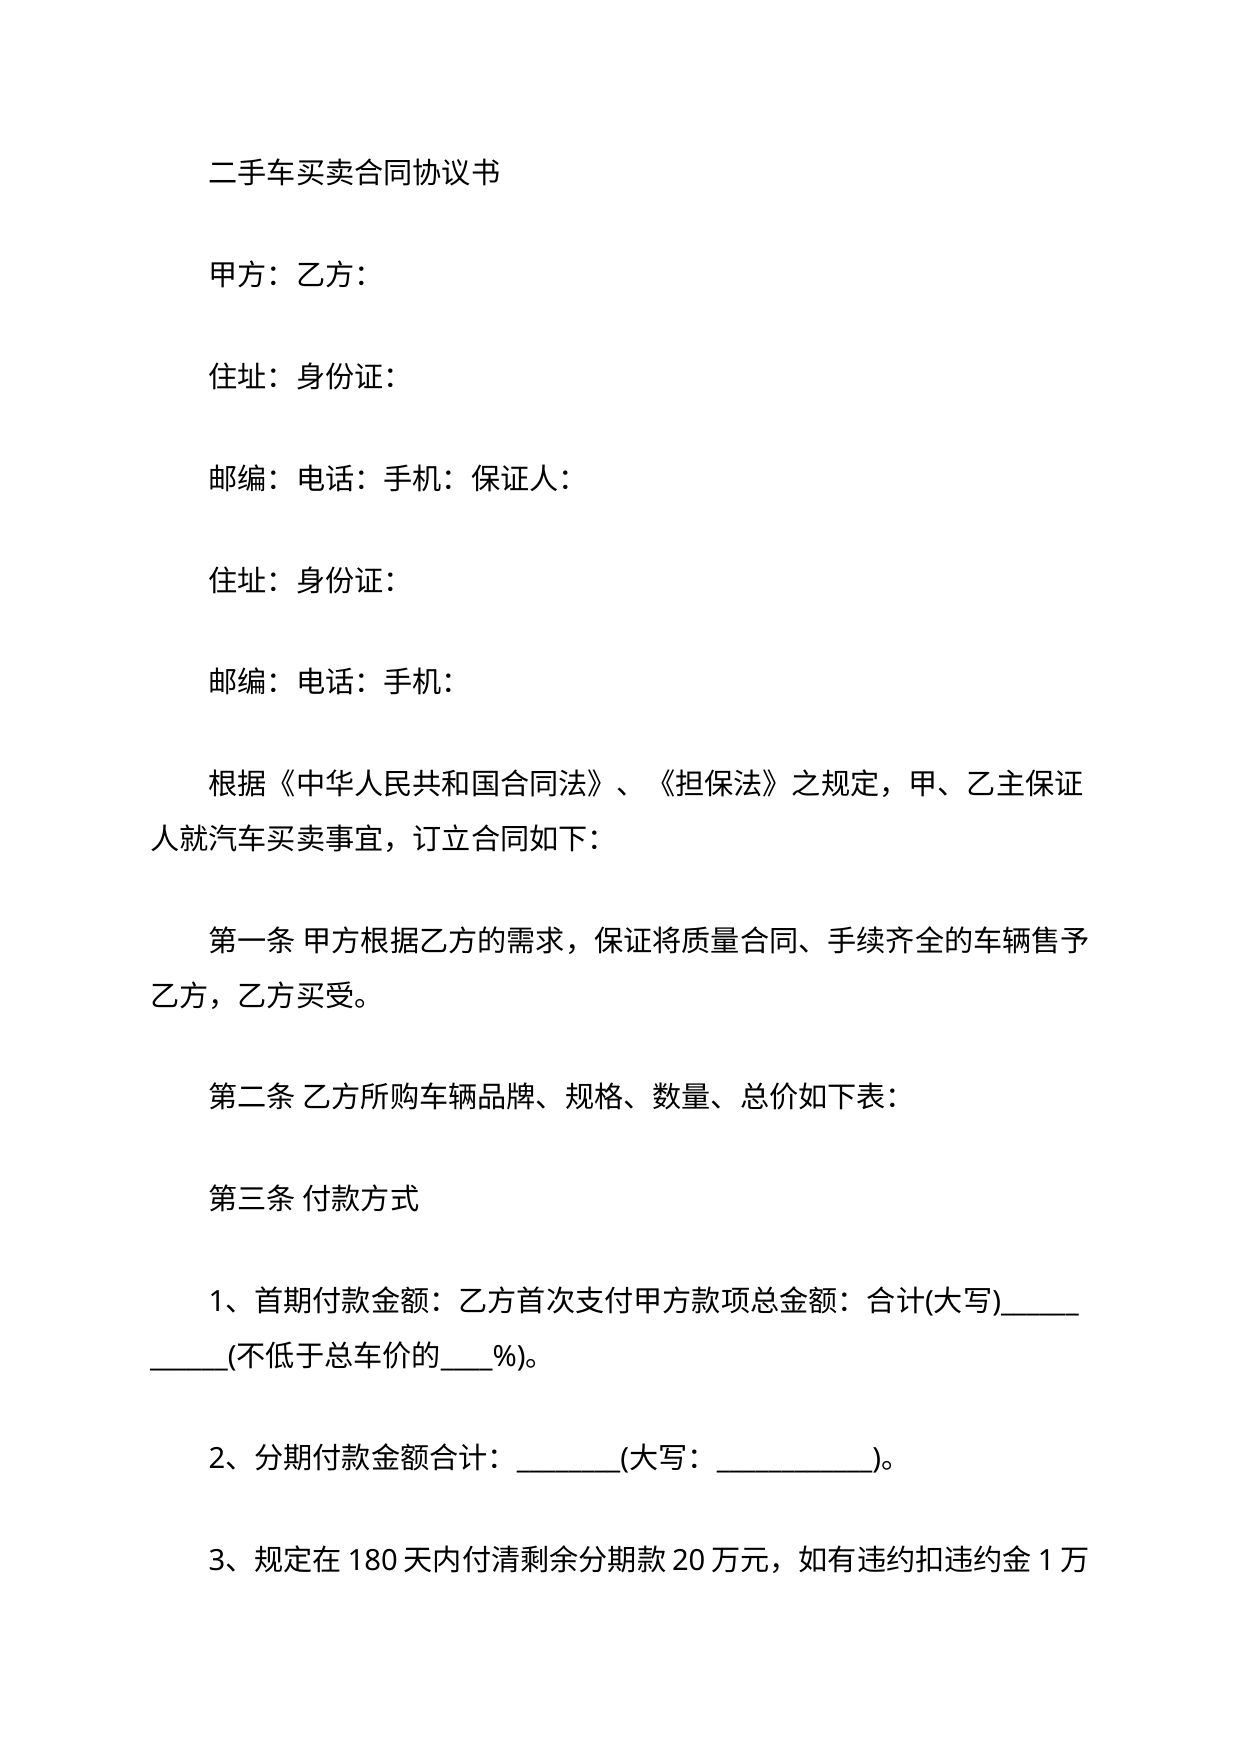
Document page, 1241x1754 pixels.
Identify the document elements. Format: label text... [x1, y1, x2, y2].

text 1、首期付款金额：乙方首次支付甲方款项总金额：合计(大写)____________(不低于总车价的____%)。 [150, 1277, 1090, 1375]
text 二手车买卖合同协议书 [150, 150, 1090, 192]
text 邮编：电话：手机： [150, 659, 1090, 701]
text 根据《中华人民共和国合同法》、《担保法》之规定，甲、乙主保证人就汽车买卖事宜，订立合同如下： [150, 761, 1090, 858]
text 2、分期付款金额合计：________(大写：____________)。 [150, 1434, 1090, 1477]
text 第一条 甲方根据乙方的需求，保证将质量合同、手续齐全的车辆售予乙方，乙方买受。 [150, 917, 1090, 1014]
text 甲方：乙方： [150, 252, 1090, 294]
text 第二条 乙方所购车辆品牌、规格、数量、总价如下表： [150, 1074, 1090, 1116]
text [150, 1536, 1090, 1579]
text 住址：身份证： [150, 557, 1090, 599]
text 第三条 付款方式 [150, 1176, 1090, 1218]
text 住址：身份证： [150, 353, 1090, 396]
text 邮编：电话：手机：保证人： [150, 455, 1090, 498]
